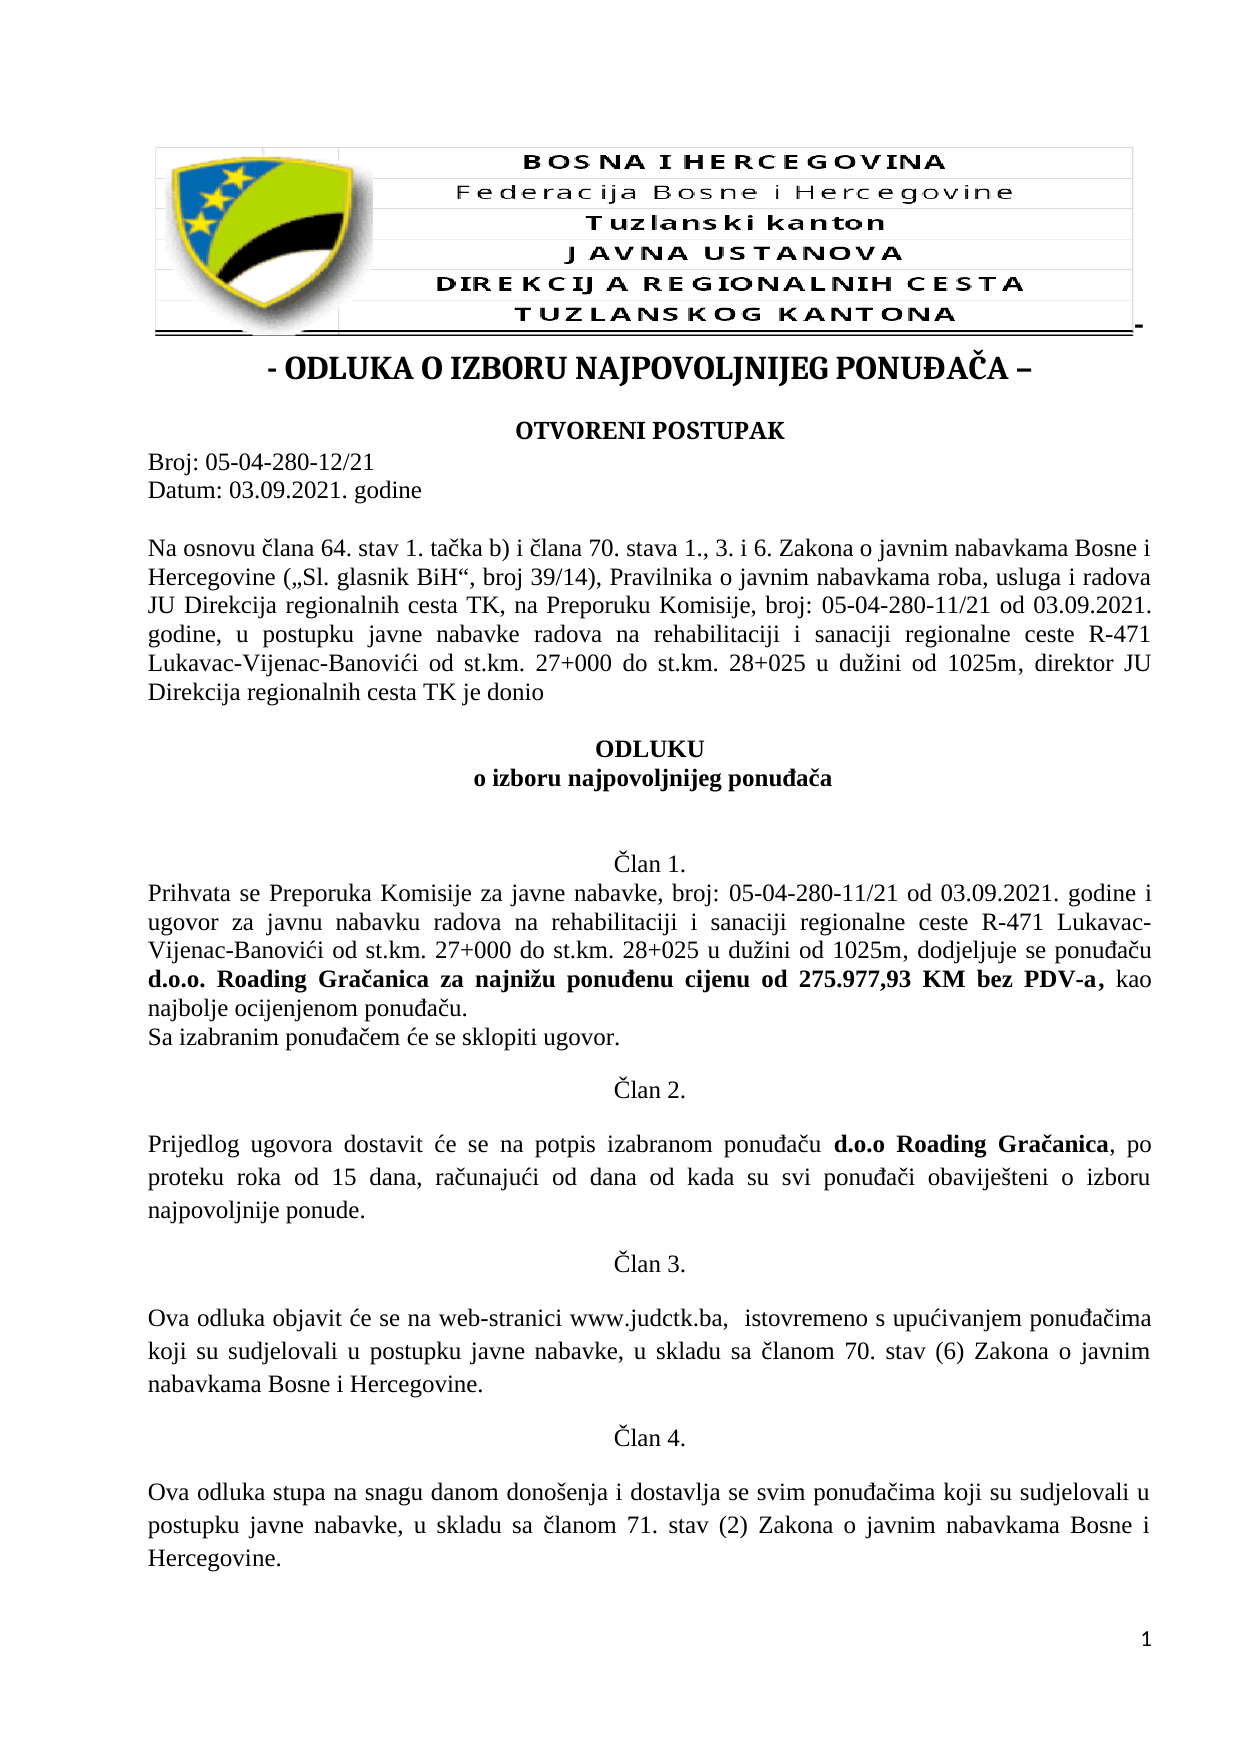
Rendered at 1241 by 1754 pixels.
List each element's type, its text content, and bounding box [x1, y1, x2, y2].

text - - ODLUKA O IZBORU NAJPOVOLJNIJEG PONUĐAČA – [148, 148, 1152, 387]
text Broj: 05-04-280-12/21 [148, 447, 1152, 475]
text Član 2. [148, 1076, 1152, 1104]
text Sa izabranim ponuđačem će se sklopiti ugovor. [148, 1022, 1152, 1050]
text Član 3. [148, 1249, 1152, 1278]
text Na osnovu člana 64. stav 1. tačka b) i člana 70. stava 1., 3. i 6. Zakona o javnim nabavkama Bosne i Hercegovine („Sl. glasnik BiH“, broj 39/14), Pravilnika o javnim nabavkama roba, usluga i radova JU Direkcija regionalnih cesta TK, na Preporuku Komisije, broj: 05-04-280-11/21 od 03.09.2021. godine, u postupku javne nabavke radova na rehabilitaciji i sanaciji regionalne ceste R-471 Lukavac-Vijenac-Banovići od st.km. 27+000 do st.km. 28+025 u dužini od 1025m, direktor JU Direkcija regionalnih cesta TK je donio [148, 533, 1152, 705]
text Datum: 03.09.2021. godine [148, 475, 1152, 504]
text OTVORENI POSTUPAK [148, 414, 1152, 447]
text ODLUKU [148, 734, 1152, 763]
text Član 4. [148, 1423, 1152, 1452]
text Ova odluka stupa na snagu danom donošenja i dostavlja se svim ponuđačima koji su sudjelovali u postupku javne nabavke, u skladu sa članom 71. stav (2) Zakona o javnim nabavkama Bosne i Hercegovine. [148, 1477, 1152, 1572]
text Ova odluka objavit će se na web-stranici www.judctk.ba, istovremeno s upućivanjem ponuđačima koji su sudjelovali u postupku javne nabavke, u skladu sa članom 70. stav (6) Zakona o javnim nabavkama Bosne i Hercegovine. [148, 1303, 1152, 1398]
text o izboru najpovoljnijeg ponuđača [148, 763, 1152, 792]
text Prihvata se Preporuka Komisije za javne nabavke, broj: 05-04-280-11/21 od 03.09.2021. godine i ugovor za javnu nabavku radova na rehabilitaciji i sanaciji regionalne ceste R-471 Lukavac-Vijenac-Banovići od st.km. 27+000 do st.km. 28+025 u dužini od 1025m, dodjeljuje se ponuđaču d.o.o. Roading Gračanica za najnižu ponuđenu cijenu od 275.977,93 KM bez PDV-a, kao najbolje ocijenjenom ponuđaču. [148, 878, 1152, 1022]
text Prijedlog ugovora dostavit će se na potpis izabranom ponuđaču d.o.o Roading Gračanica, po proteku roka od 15 dana, računajući od dana od kada su svi ponuđači obaviješteni o izboru najpovoljnije ponude. [148, 1129, 1152, 1224]
text Član 1. [148, 849, 1152, 878]
